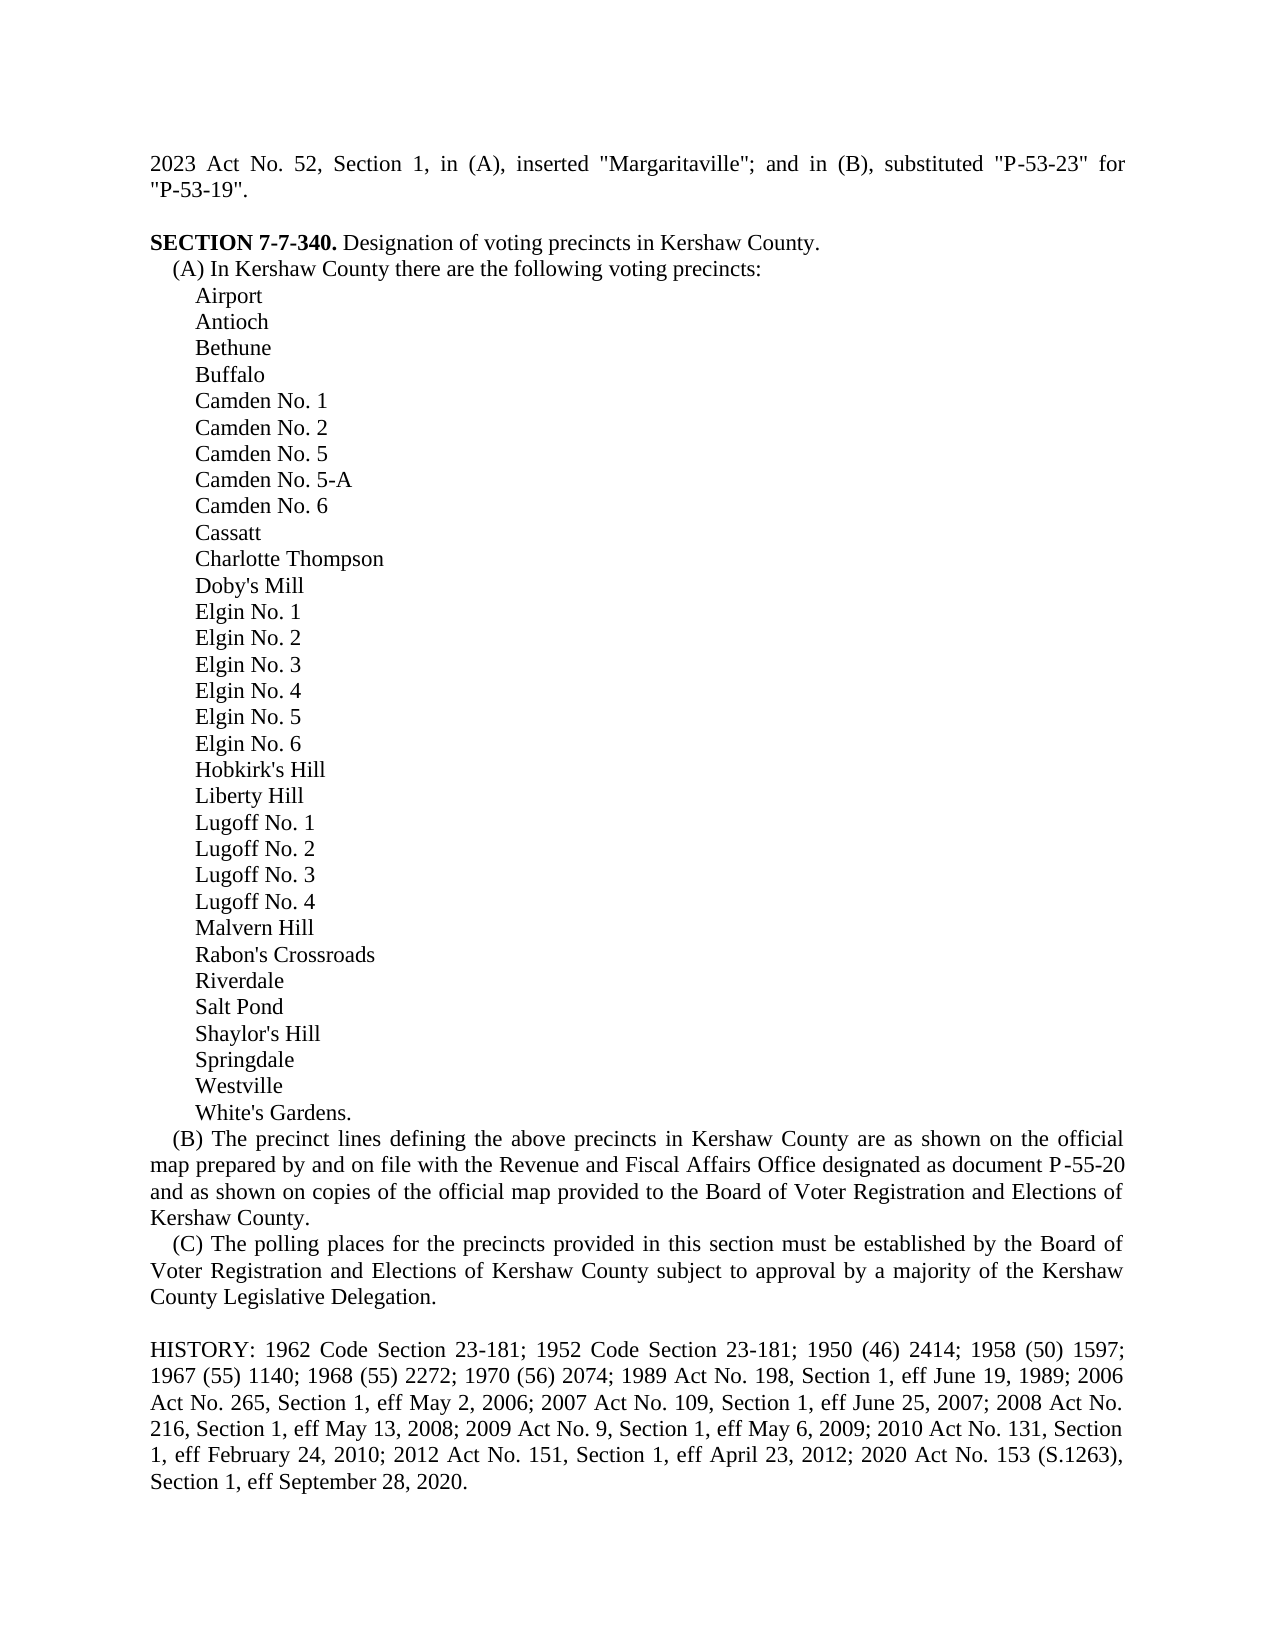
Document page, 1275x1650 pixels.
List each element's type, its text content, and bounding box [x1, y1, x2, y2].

text Buffalo [150, 361, 1125, 387]
text Elgin No. 1 [150, 598, 1125, 624]
text Westville [150, 1072, 1125, 1099]
text Lugoff No. 3 [150, 862, 1125, 888]
text Riverdale [150, 967, 1125, 993]
text Malvern Hill [150, 914, 1125, 941]
text Camden No. 1 [150, 387, 1125, 413]
text Hobkirk's Hill [150, 756, 1125, 782]
text (B) The precinct lines defining the above precincts in Kershaw County are as shown on the official map prepared by and on file with the Revenue and Fiscal Affairs Office designated as document P-55-20 and as shown on copies of the official map provided to the Board of Voter Registration and Elections of Kershaw County. [150, 1125, 1125, 1231]
text Antioch [150, 308, 1125, 334]
text Cassatt [150, 519, 1125, 545]
text Liberty Hill [150, 782, 1125, 809]
text Camden No. 5-A [150, 466, 1125, 493]
text (C) The polling places for the precincts provided in this section must be established by the Board of Voter Registration and Elections of Kershaw County subject to approval by a majority of the Kershaw County Legislative Delegation. [150, 1231, 1125, 1309]
text Charlotte Thompson [150, 545, 1125, 572]
text Bethune [150, 334, 1125, 361]
text (A) In Kershaw County there are the following voting precincts: [150, 255, 1125, 282]
text Camden No. 6 [150, 493, 1125, 519]
text Elgin No. 3 [150, 651, 1125, 677]
text 2023 Act No. 52, Section 1, in (A), inserted "Margaritaville"; and in (B), substituted "P-53-23" for "P-53-19". [150, 150, 1125, 203]
text Elgin No. 6 [150, 730, 1125, 756]
text White's Gardens. [150, 1099, 1125, 1125]
text Lugoff No. 1 [150, 809, 1125, 835]
text Shaylor's Hill [150, 1020, 1125, 1046]
text Doby's Mill [150, 572, 1125, 598]
text Elgin No. 5 [150, 703, 1125, 730]
text Elgin No. 4 [150, 677, 1125, 703]
text Camden No. 5 [150, 440, 1125, 466]
text Airport [150, 282, 1125, 308]
text Camden No. 2 [150, 413, 1125, 440]
text Lugoff No. 4 [150, 888, 1125, 914]
text Salt Pond [150, 993, 1125, 1020]
text Elgin No. 2 [150, 624, 1125, 651]
text Rabon's Crossroads [150, 941, 1125, 967]
text HISTORY: 1962 Code Section 23-181; 1952 Code Section 23-181; 1950 (46) 2414; 1958 (50) 1597; 1967 (55) 1140; 1968 (55) 2272; 1970 (56) 2074; 1989 Act No. 198, Section 1, eff June 19, 1989; 2006 Act No. 265, Section 1, eff May 2, 2006; 2007 Act No. 109, Section 1, eff June 25, 2007; 2008 Act No. 216, Section 1, eff May 13, 2008; 2009 Act No. 9, Section 1, eff May 6, 2009; 2010 Act No. 131, Section 1, eff February 24, 2010; 2012 Act No. 151, Section 1, eff April 23, 2012; 2020 Act No. 153 (S.1263), Section 1, eff September 28, 2020. [150, 1336, 1125, 1494]
text Lugoff No. 2 [150, 835, 1125, 862]
text Springdale [150, 1046, 1125, 1072]
text SECTION 7-7-340. Designation of voting precincts in Kershaw County. [150, 229, 1125, 255]
